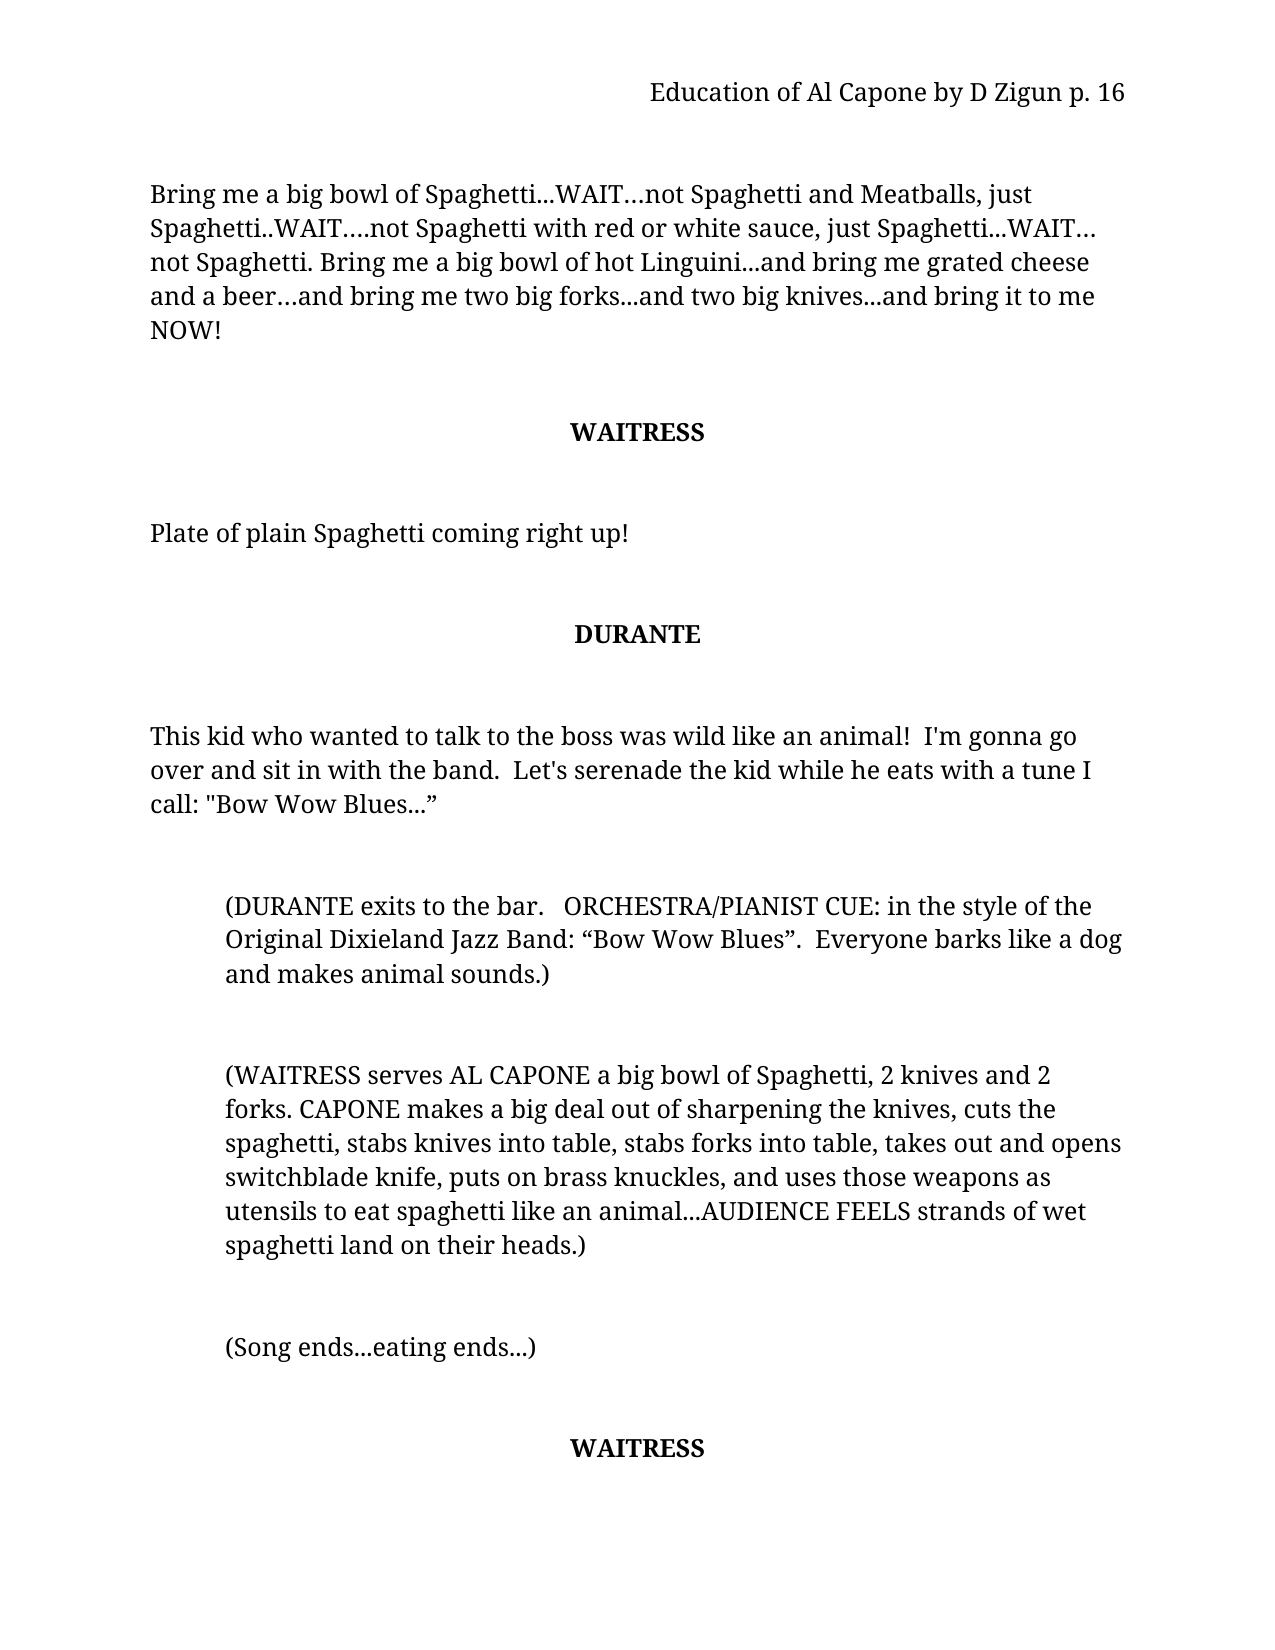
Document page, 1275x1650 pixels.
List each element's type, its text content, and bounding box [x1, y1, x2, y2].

text (Song ends...eating ends...) [150, 1329, 1125, 1363]
text DURANTE [150, 617, 1125, 651]
text (DURANTE exits to the bar. ORCHESTRA/PIANIST CUE: in the style of the Original Dixieland Jazz Band: “Bow Wow Blues”. Everyone barks like a dog and makes animal sounds.) [225, 888, 1125, 990]
text Bring me a big bowl of Spaghetti...WAIT…not Spaghetti and Meatballs, just Spaghetti..WAIT….not Spaghetti with red or white sauce, just Spaghetti...WAIT…not Spaghetti. Bring me a big bowl of hot Linguini...and bring me grated cheese and a beer…and bring me two big forks...and two big knives...and bring it to me NOW! [150, 176, 1125, 347]
text WAITRESS [150, 1431, 1125, 1465]
text This kid who wanted to talk to the boss was wild like an animal! I'm gonna go over and sit in with the band. Let's serenade the kid while he eats with a tune I call: "Bow Wow Blues...” [150, 718, 1125, 821]
text Plate of plain Spaghetti coming right up! [150, 516, 1125, 550]
text (WAITRESS serves AL CAPONE a big bowl of Spaghetti, 2 knives and 2 forks. CAPONE makes a big deal out of sharpening the knives, cuts the spaghetti, stabs knives into table, stabs forks into table, takes out and opens switchblade knife, puts on brass knuckles, and uses those weapons as utensils to eat spaghetti like an animal...AUDIENCE FEELS strands of wet spaghetti land on their heads.) [225, 1058, 1125, 1262]
text WAITRESS [150, 414, 1125, 448]
